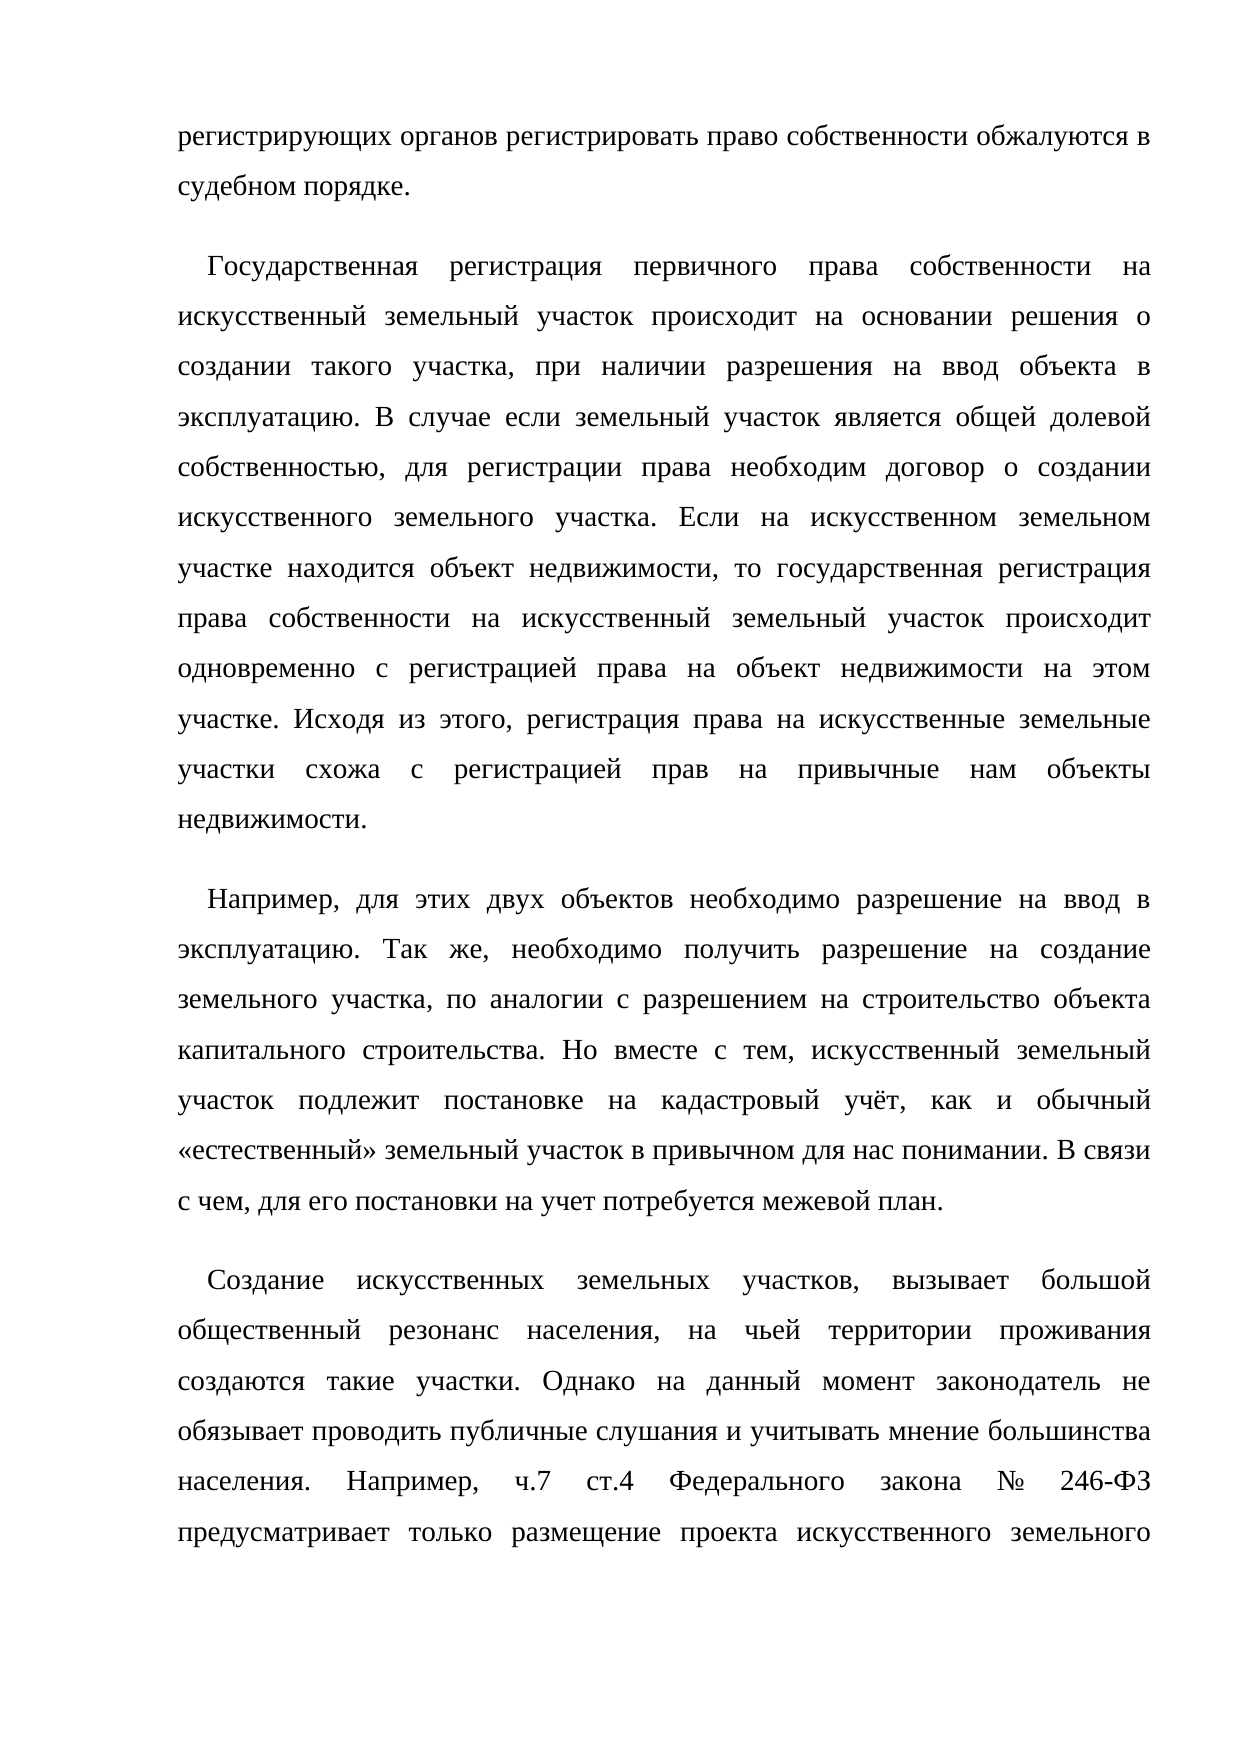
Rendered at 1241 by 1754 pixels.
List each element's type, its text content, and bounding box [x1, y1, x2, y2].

text Например, для этих двух объектов необходимо разрешение на ввод в эксплуатацию. Так же, необходимо получить разрешение на создание земельного участка, по аналогии с разрешением на строительство объекта капитального строительства. Но вместе с тем, искусственный земельный участок подлежит постановке на кадастровый учёт, как и обычный «естественный» земельный участок в привычном для нас понимании. В связи с чем, для его постановки на учет потребуется межевой план. [177, 881, 1152, 1216]
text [177, 118, 1152, 202]
text Государственная регистрация первичного права собственности на искусственный земельный участок происходит на основании решения о создании такого участка, при наличии разрешения на ввод объекта в эксплуатацию. В случае если земельный участок является общей долевой собственностью, для регистрации права необходим договор о создании искусственного земельного участка. Если на искусственном земельном участке находится объект недвижимости, то государственная регистрация права собственности на искусственный земельный участок происходит одновременно с регистрацией права на объект недвижимости на этом участке. Исходя из этого, регистрация права на искусственные земельные участки схожа с регистрацией прав на привычные нам объекты недвижимости. [177, 248, 1152, 835]
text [177, 1262, 1152, 1547]
